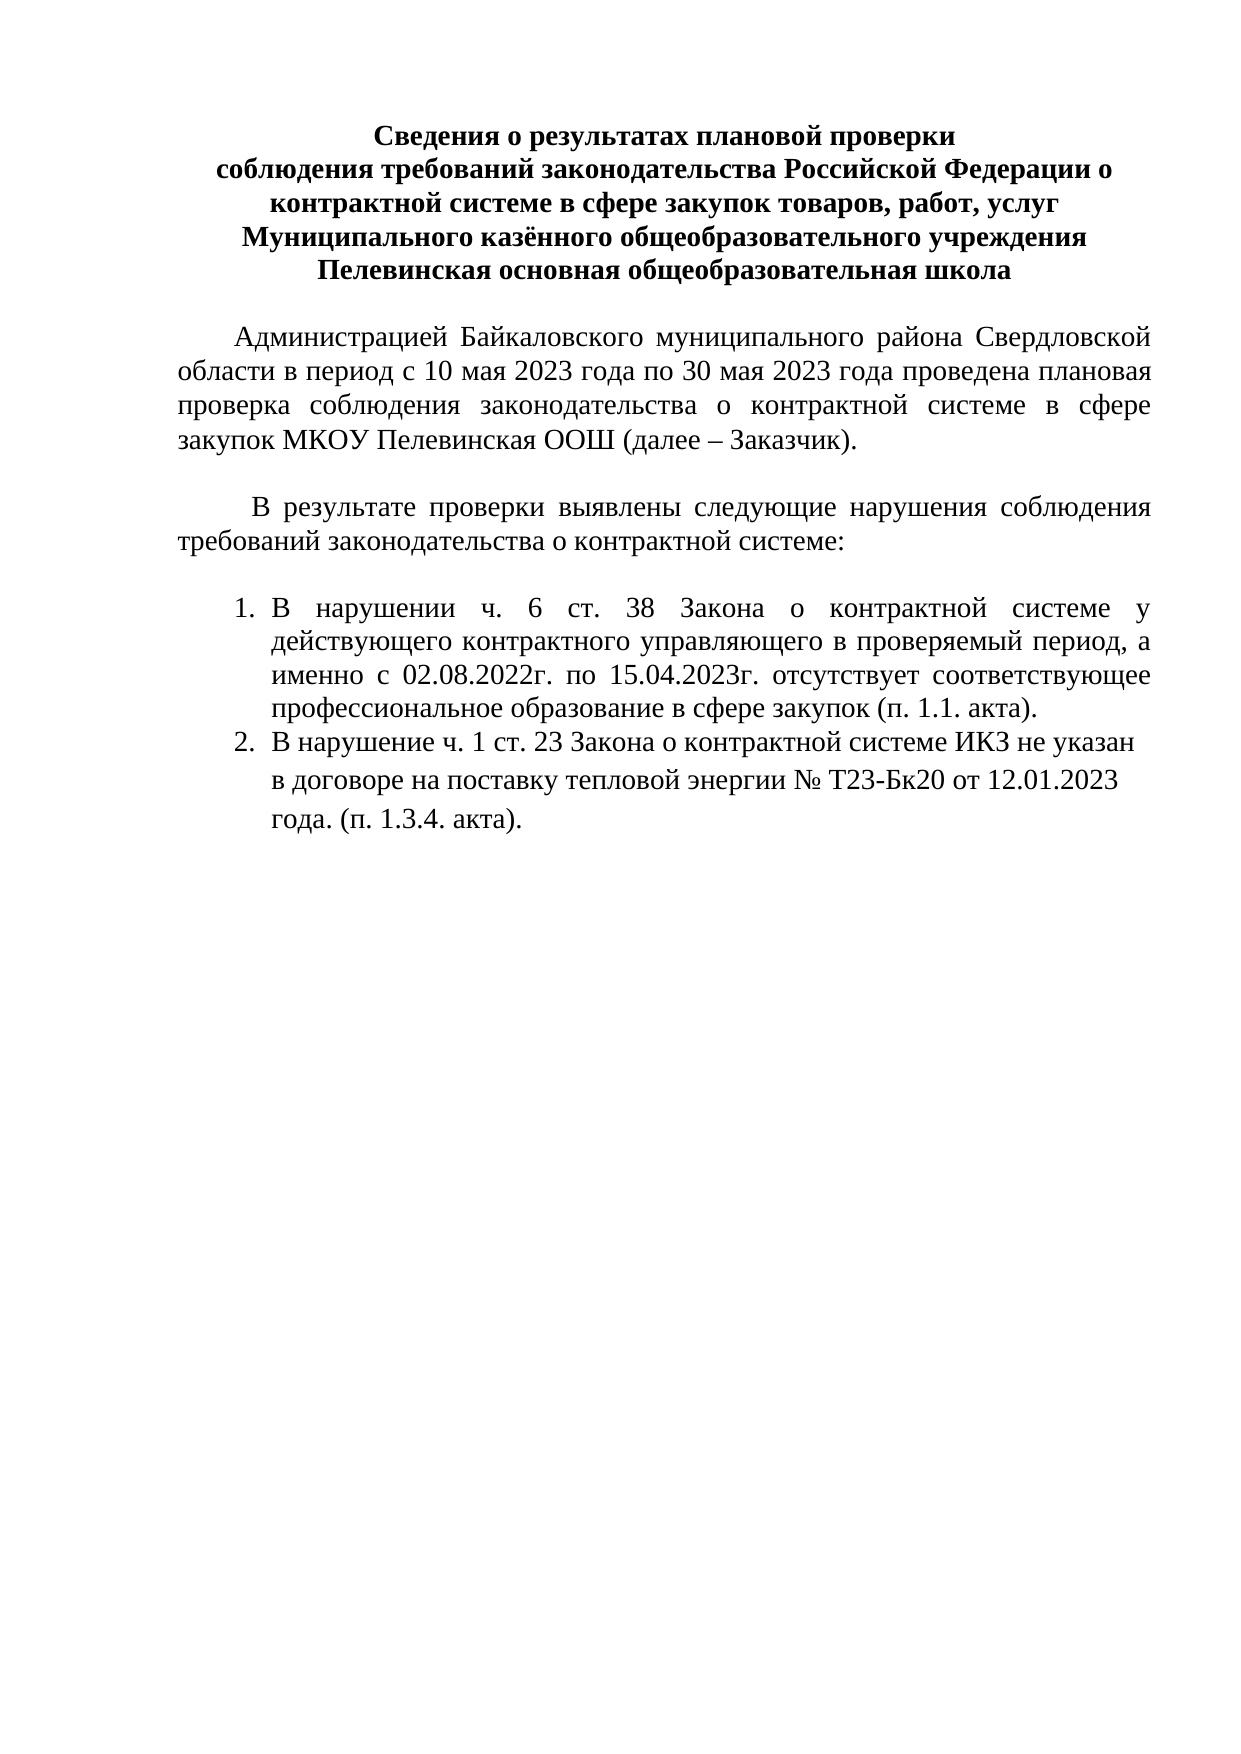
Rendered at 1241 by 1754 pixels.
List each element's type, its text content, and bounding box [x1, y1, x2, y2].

list В нарушении ч. 6 ст. 38 Закона о контрактной системе у действующего контрактного управляющего в проверяемый период, а именно с 02.08.2022г. по 15.04.2023г. отсутствует соответствующее профессиональное образование в сфере закупок (п. 1.1. акта). [233, 590, 1152, 724]
text Сведения о результатах плановой проверки [177, 118, 1152, 152]
text соблюдения требований законодательства Российской Федерации о контрактной системе в сфере закупок товаров, работ, услуг Муниципального казённого общеобразовательного учреждения Пелевинская основная общеобразовательная школа [177, 152, 1152, 286]
text Администрацией Байкаловского муниципального района Свердловской области в период с 10 мая 2023 года по 30 мая 2023 года проведена плановая проверка соблюдения законодательства о контрактной системе в сфере закупок МКОУ Пелевинская ООШ (далее – Заказчик). [177, 319, 1152, 456]
text В результате проверки выявлены следующие нарушения соблюдения требований законодательства о контрактной системе: [177, 489, 1152, 556]
list В нарушение ч. 1 ст. 23 Закона о контрактной системе ИКЗ не указан в договоре на поставку тепловой энергии № Т23-Бк20 от 12.01.2023 года. (п. 1.3.4. акта). [233, 724, 1152, 834]
